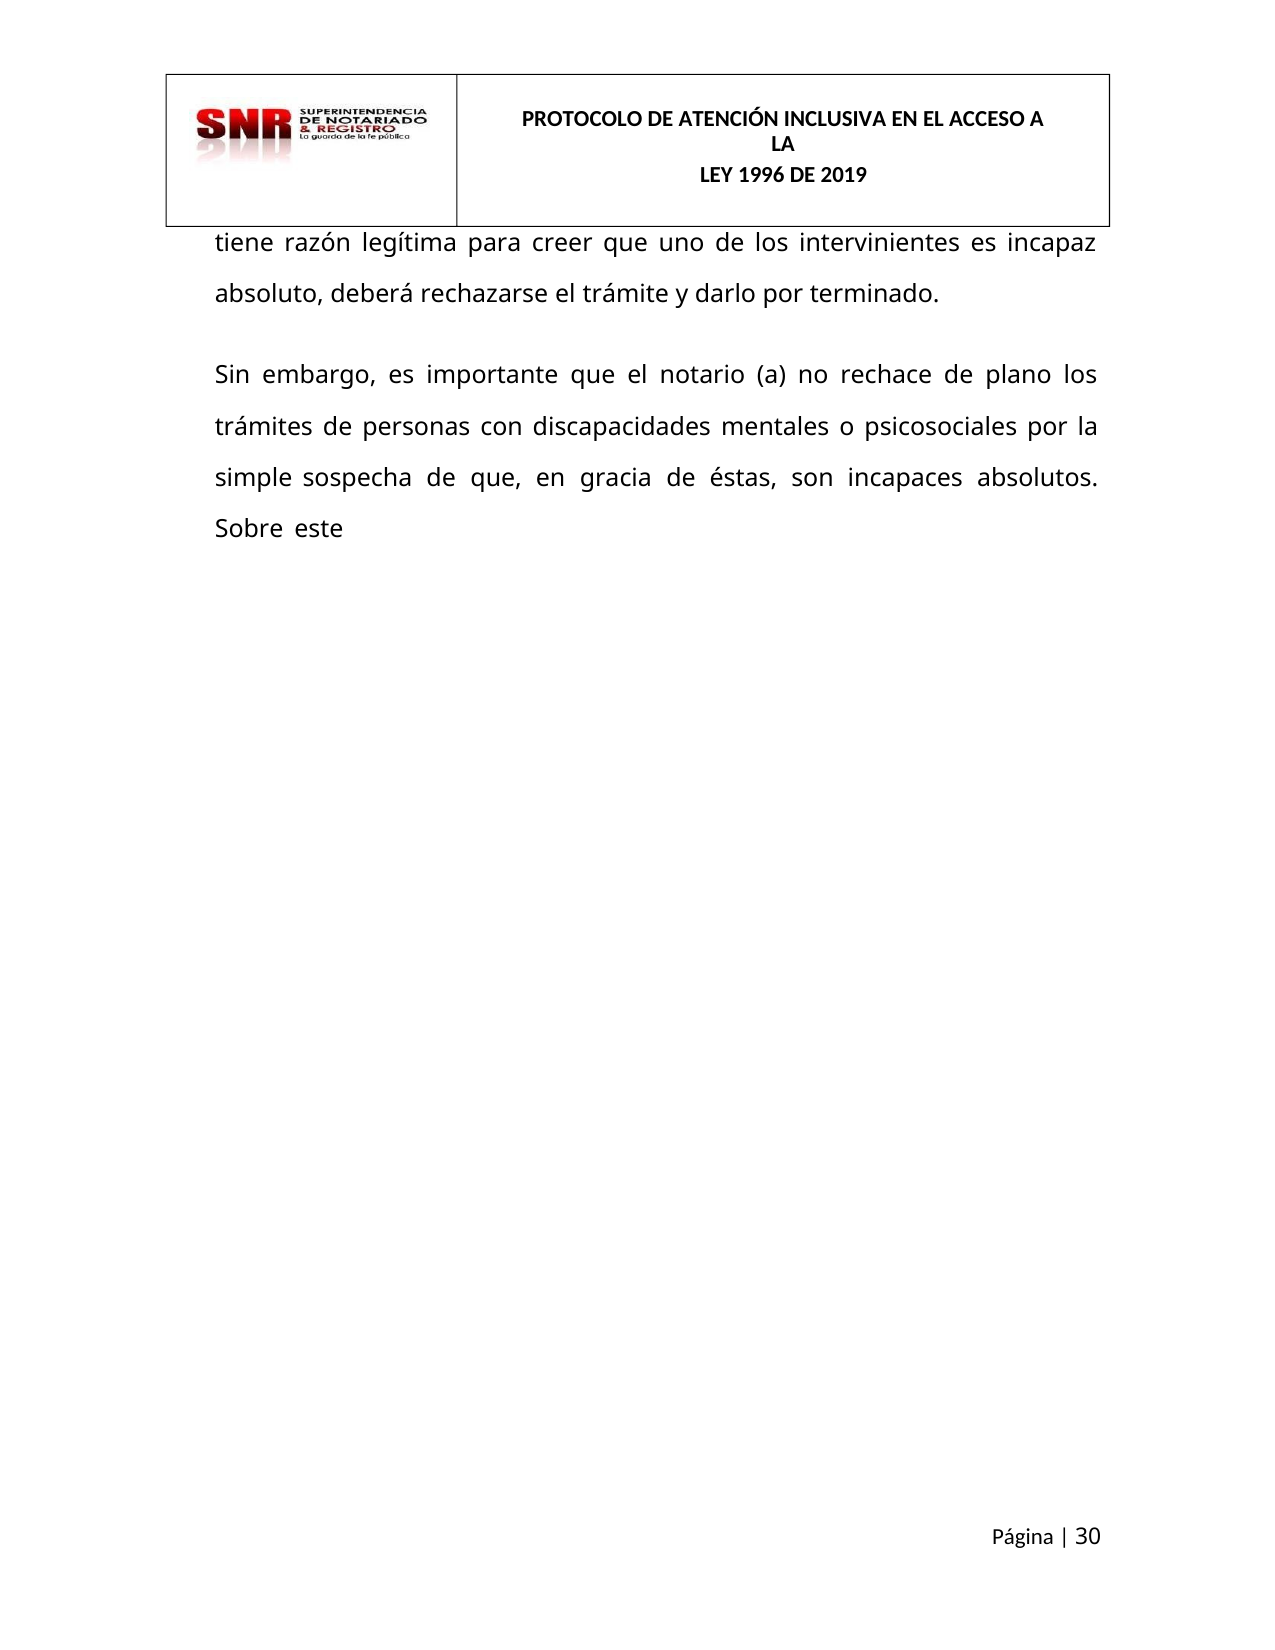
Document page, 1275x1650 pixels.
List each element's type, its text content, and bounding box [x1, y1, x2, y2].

text Sin embargo, es importante que el notario (a) no rechace de plano los trámites de personas con discapacidades mentales o psicosociales por la simple sospecha de que, en gracia de éstas, son incapaces absolutos. Sobre este [214, 357, 1098, 545]
picture [189, 97, 430, 171]
